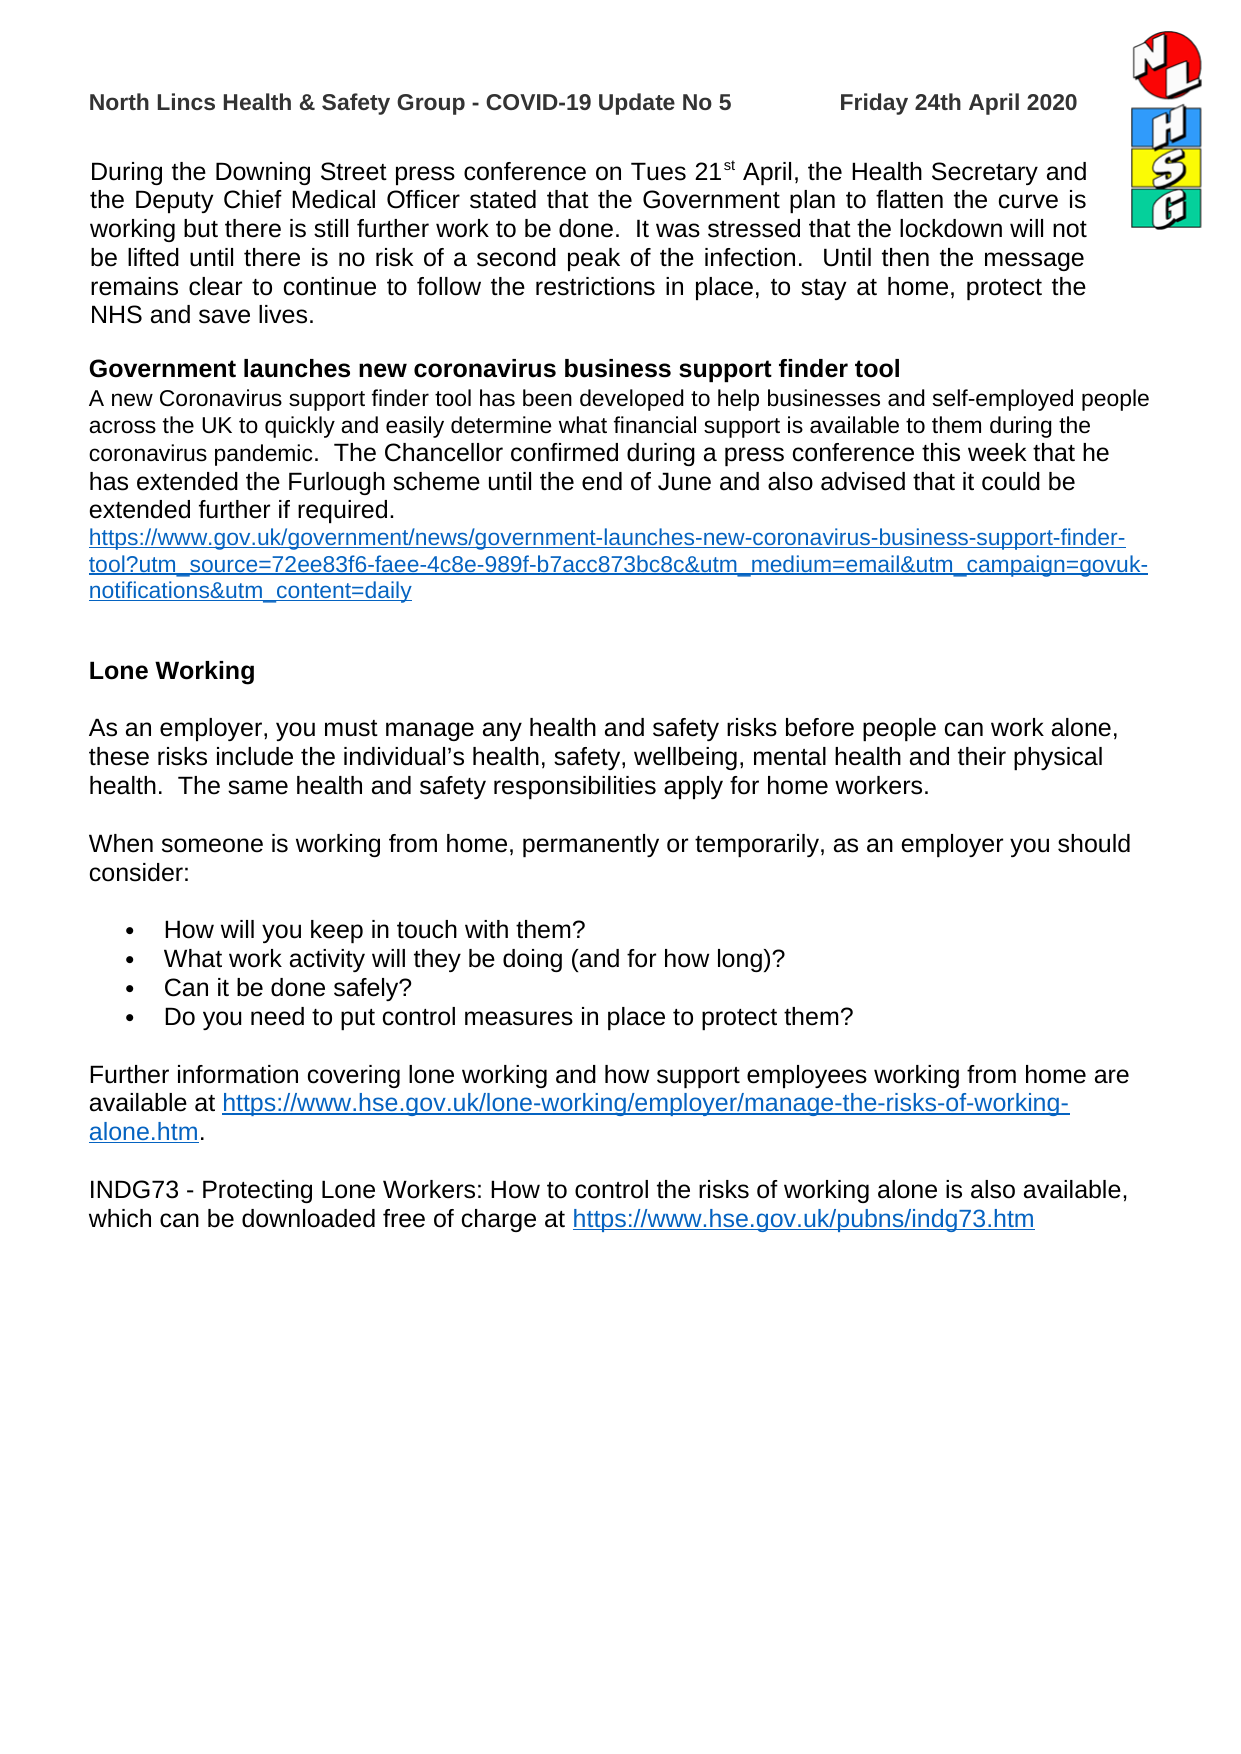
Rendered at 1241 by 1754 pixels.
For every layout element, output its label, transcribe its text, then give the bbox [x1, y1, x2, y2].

list How will you keep in touch with them? [126, 916, 1152, 944]
text https://www.gov.uk/government/news/government-launches-new-coronavirus-business-support-finder-tool?utm_source=72ee83f6-faee-4c8e-989f-b7acc873bc8c&utm_medium=email&utm_campaign=govuk-notifications&utm_content=daily [89, 524, 1152, 603]
list Can it be done safely? [126, 973, 1152, 1002]
list Do you need to put control measures in place to protect them? [126, 1002, 1152, 1031]
picture [1123, 31, 1209, 234]
subtitle Government launches new coronavirus business support finder tool [89, 298, 1152, 383]
text North Lincs Health & Safety Group - COVID-19 Update No 5 Friday 24th April 2020 [89, 89, 1123, 115]
text When someone is working from home, permanently or temporarily, as an employer you should consider: [89, 829, 1152, 886]
text Further information covering lone working and how support employees working from home are available at https://www.hse.gov.uk/lone-working/employer/manage-the-risks-of-working-alone.htm. [89, 1060, 1152, 1146]
text As an employer, you must manage any health and safety risks before people can work alone, these risks include the individual’s health, safety, wellbeing, mental health and their physical health. The same health and safety responsibilities apply for home workers. [89, 713, 1152, 800]
text INDG73 - Protecting Lone Workers: How to control the risks of working alone is also available, which can be downloaded free of charge at https://www.hse.gov.uk/pubns/indg73.htm [89, 1175, 1152, 1233]
text Lone Working [89, 603, 1152, 685]
text A new Coronavirus support finder tool has been developed to help businesses and self-employed people across the UK to quickly and easily determine what financial support is available to them during the coronavirus pandemic. The Chancellor confirmed during a press conference this week that he has extended the Furlough scheme until the end of June and also advised that it could be extended further if required. [89, 385, 1152, 524]
list What work activity will they be doing (and for how long)? [126, 944, 1152, 973]
